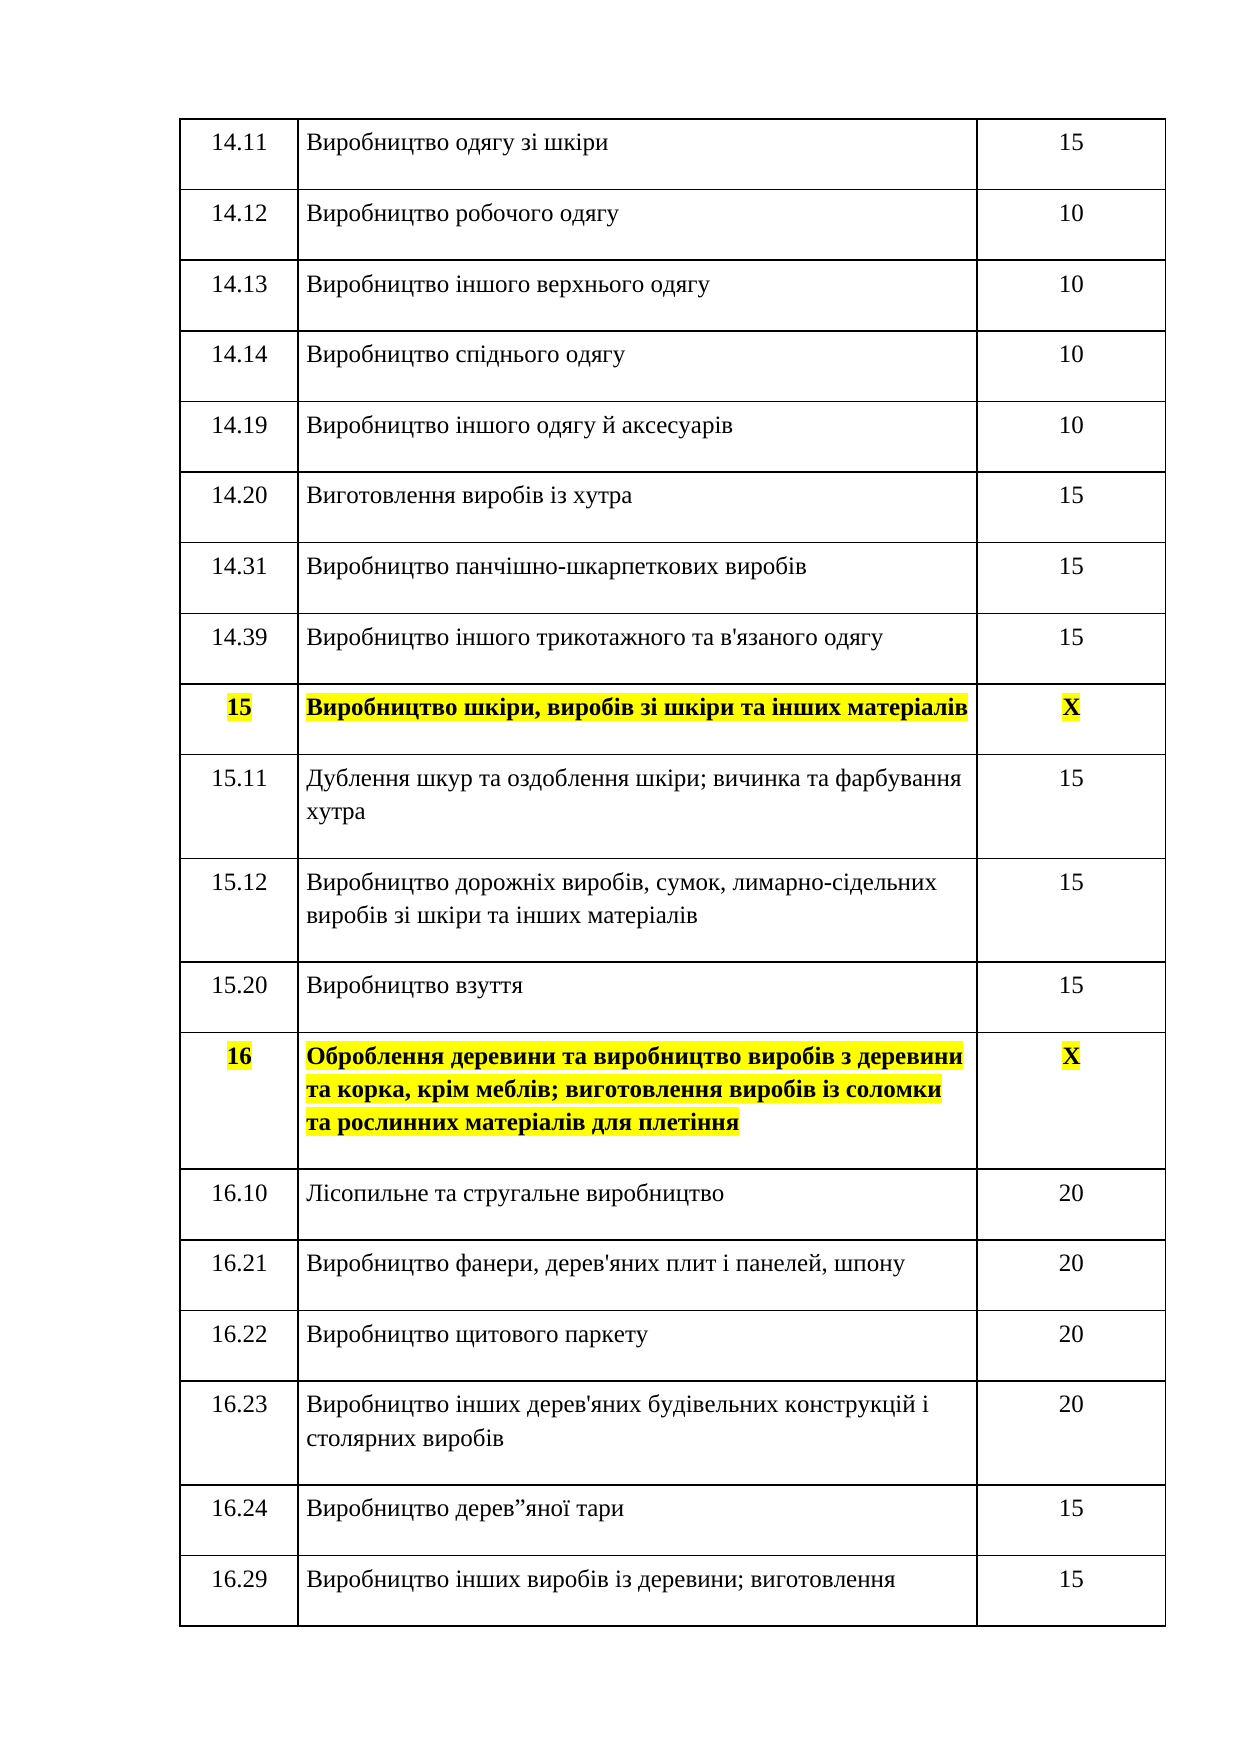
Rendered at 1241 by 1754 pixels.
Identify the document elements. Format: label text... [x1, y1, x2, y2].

table_cell 14.14 [181, 332, 297, 401]
table_cell 14.39 [181, 614, 297, 683]
table_cell 16.24 [181, 1486, 297, 1554]
table_cell Оброблення деревини та виробництво виробів з деревини та корка, крім меблів; виготовлення виробів із соломки та рослинних матеріалів для плетіння [299, 1033, 976, 1168]
table_cell 16.10 [181, 1170, 297, 1239]
table_cell Виробництво щитового паркету [299, 1311, 976, 1380]
table_cell 15 [978, 1556, 1165, 1625]
table_cell Х [978, 1033, 1165, 1168]
table_cell 16.23 [181, 1382, 297, 1484]
table_cell 10 [978, 190, 1165, 259]
table_cell Виробництво взуття [299, 963, 976, 1032]
table_cell Виробництво робочого одягу [299, 190, 976, 259]
table_cell 15.20 [181, 963, 297, 1032]
table_cell Виробництво фанери, дерев'яних плит і панелей, шпону [299, 1241, 976, 1309]
table_cell 14.19 [181, 402, 297, 471]
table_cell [299, 1556, 976, 1625]
table_cell Дублення шкур та оздоблення шкіри; вичинка та фарбування хутра [299, 755, 976, 857]
table_cell 14.12 [181, 190, 297, 259]
table_cell Виробництво іншого трикотажного та в'язаного одягу [299, 614, 976, 683]
table_cell 20 [978, 1311, 1165, 1380]
table_cell Виробництво спіднього одягу [299, 332, 976, 401]
table_cell 15 [978, 120, 1165, 189]
table_cell 15 [978, 963, 1165, 1032]
table_cell 20 [978, 1382, 1165, 1484]
table_cell 10 [978, 402, 1165, 471]
table_cell 16.22 [181, 1311, 297, 1380]
table_cell 16.29 [181, 1556, 297, 1625]
table_cell 15 [978, 614, 1165, 683]
table_cell 14.31 [181, 543, 297, 612]
table_cell Виробництво дорожніх виробів, сумок, лимарно-сідельних виробів зі шкіри та інших матеріалів [299, 859, 976, 961]
table_cell 15 [978, 859, 1165, 961]
table_cell 15 [978, 1486, 1165, 1554]
table_cell Виробництво дерев”яної тари [299, 1486, 976, 1554]
table_cell 14.11 [181, 120, 297, 189]
table_cell 10 [978, 332, 1165, 401]
table_cell Виробництво панчішно-шкарпеткових виробів [299, 543, 976, 612]
table_cell 14.13 [181, 261, 297, 330]
table_cell 15.11 [181, 755, 297, 857]
table_cell Виготовлення виробів із хутра [299, 473, 976, 542]
table_cell Виробництво одягу зі шкіри [299, 120, 976, 189]
table_cell Лісопильне та стругальне виробництво [299, 1170, 976, 1239]
table_cell 15 [978, 473, 1165, 542]
table_cell Виробництво іншого одягу й аксесуарів [299, 402, 976, 471]
table_cell 15 [181, 685, 297, 754]
table_cell 16.21 [181, 1241, 297, 1309]
table_cell 14.20 [181, 473, 297, 542]
table_cell 20 [978, 1170, 1165, 1239]
table_cell Виробництво інших дерев'яних будівельних конструкцій і столярних виробів [299, 1382, 976, 1484]
table_cell 15 [978, 755, 1165, 857]
table_cell 15 [978, 543, 1165, 612]
table_cell 20 [978, 1241, 1165, 1309]
table_cell Х [978, 685, 1165, 754]
table_cell 10 [978, 261, 1165, 330]
table_cell Виробництво іншого верхнього одягу [299, 261, 976, 330]
table_cell 16 [181, 1033, 297, 1168]
table_cell Виробництво шкіри, виробів зі шкіри та інших матеріалів [299, 685, 976, 754]
table_cell 15.12 [181, 859, 297, 961]
